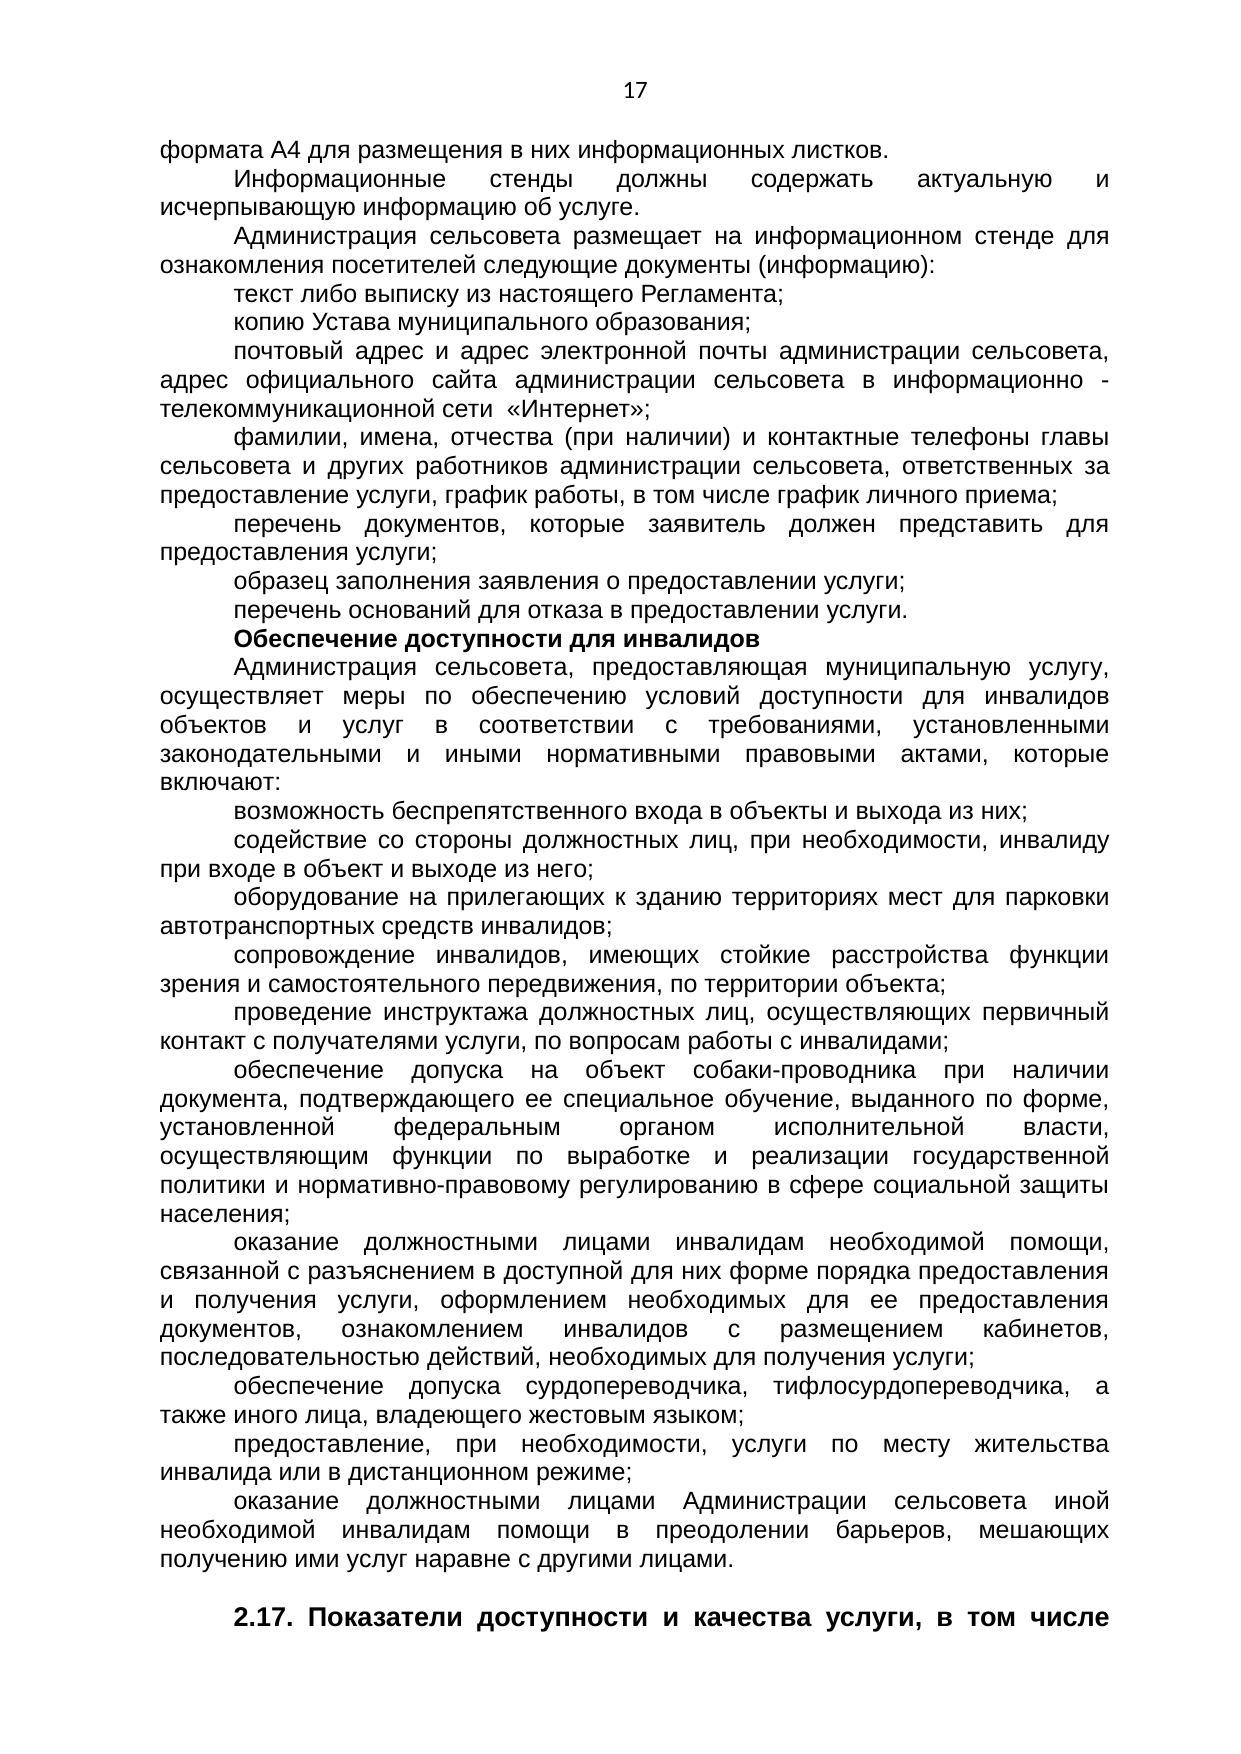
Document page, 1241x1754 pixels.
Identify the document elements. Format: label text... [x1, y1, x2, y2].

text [159, 1601, 1110, 1632]
text копию Устава муниципального образования; [159, 307, 1110, 336]
text перечень оснований для отказа в предоставлении услуги. [159, 595, 1110, 624]
text обеспечение допуска сурдопереводчика, тифлосурдопереводчика, а также иного лица, владеющего жестовым языком; [159, 1371, 1110, 1429]
text Обеспечение доступности для инвалидов [159, 624, 1110, 652]
text образец заполнения заявления о предоставлении услуги; [159, 566, 1110, 595]
text фамилии, имена, отчества (при наличии) и контактные телефоны главы сельсовета и других работников администрации сельсовета, ответственных за предоставление услуги, график работы, в том числе график личного приема; [159, 422, 1110, 509]
text Администрация сельсовета, предоставляющая муниципальную услугу, осуществляет меры по обеспечению условий доступности для инвалидов объектов и услуг в соответствии с требованиями, установленными законодательными и иными нормативными правовыми актами, которые включают: [159, 652, 1110, 796]
text обеспечение допуска на объект собаки-проводника при наличии документа, подтверждающего ее специальное обучение, выданного по форме, установленной федеральным органом исполнительной власти, осуществляющим функции по выработке и реализации государственной политики и нормативно-правовому регулированию в сфере социальной защиты населения; [159, 1055, 1110, 1227]
text содействие со стороны должностных лиц, при необходимости, инвалиду при входе в объект и выходе из него; [159, 825, 1110, 882]
text сопровождение инвалидов, имеющих стойкие расстройства функции зрения и самостоятельного передвижения, по территории объекта; [159, 940, 1110, 997]
text текст либо выписку из настоящего Регламента; [159, 279, 1110, 307]
text Информационные стенды должны содержать актуальную и исчерпывающую информацию об услуге. [159, 164, 1110, 221]
text почтовый адрес и адрес электронной почты администрации сельсовета, адрес официального сайта администрации сельсовета в информационно - телекоммуникационной сети «Интернет»; [159, 336, 1110, 422]
text перечень документов, которые заявитель должен представить для предоставления услуги; [159, 509, 1110, 566]
text возможность беспрепятственного входа в объекты и выхода из них; [159, 796, 1110, 825]
text оказание должностными лицами Администрации сельсовета иной необходимой инвалидам помощи в преодолении барьеров, мешающих получению ими услуг наравне с другими лицами. [159, 1486, 1110, 1572]
text предоставление, при необходимости, услуги по месту жительства инвалида или в дистанционном режиме; [159, 1429, 1110, 1486]
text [159, 135, 1110, 164]
text оказание должностными лицами инвалидам необходимой помощи, связанной с разъяснением в доступной для них форме порядка предоставления и получения услуги, оформлением необходимых для ее предоставления документов, ознакомлением инвалидов с размещением кабинетов, последовательностью действий, необходимых для получения услуги; [159, 1227, 1110, 1371]
text проведение инструктажа должностных лиц, осуществляющих первичный контакт с получателями услуги, по вопросам работы с инвалидами; [159, 997, 1110, 1055]
text Администрация сельсовета размещает на информационном стенде для ознакомления посетителей следующие документы (информацию): [159, 221, 1110, 279]
text оборудование на прилегающих к зданию территориях мест для парковки автотранспортных средств инвалидов; [159, 882, 1110, 940]
